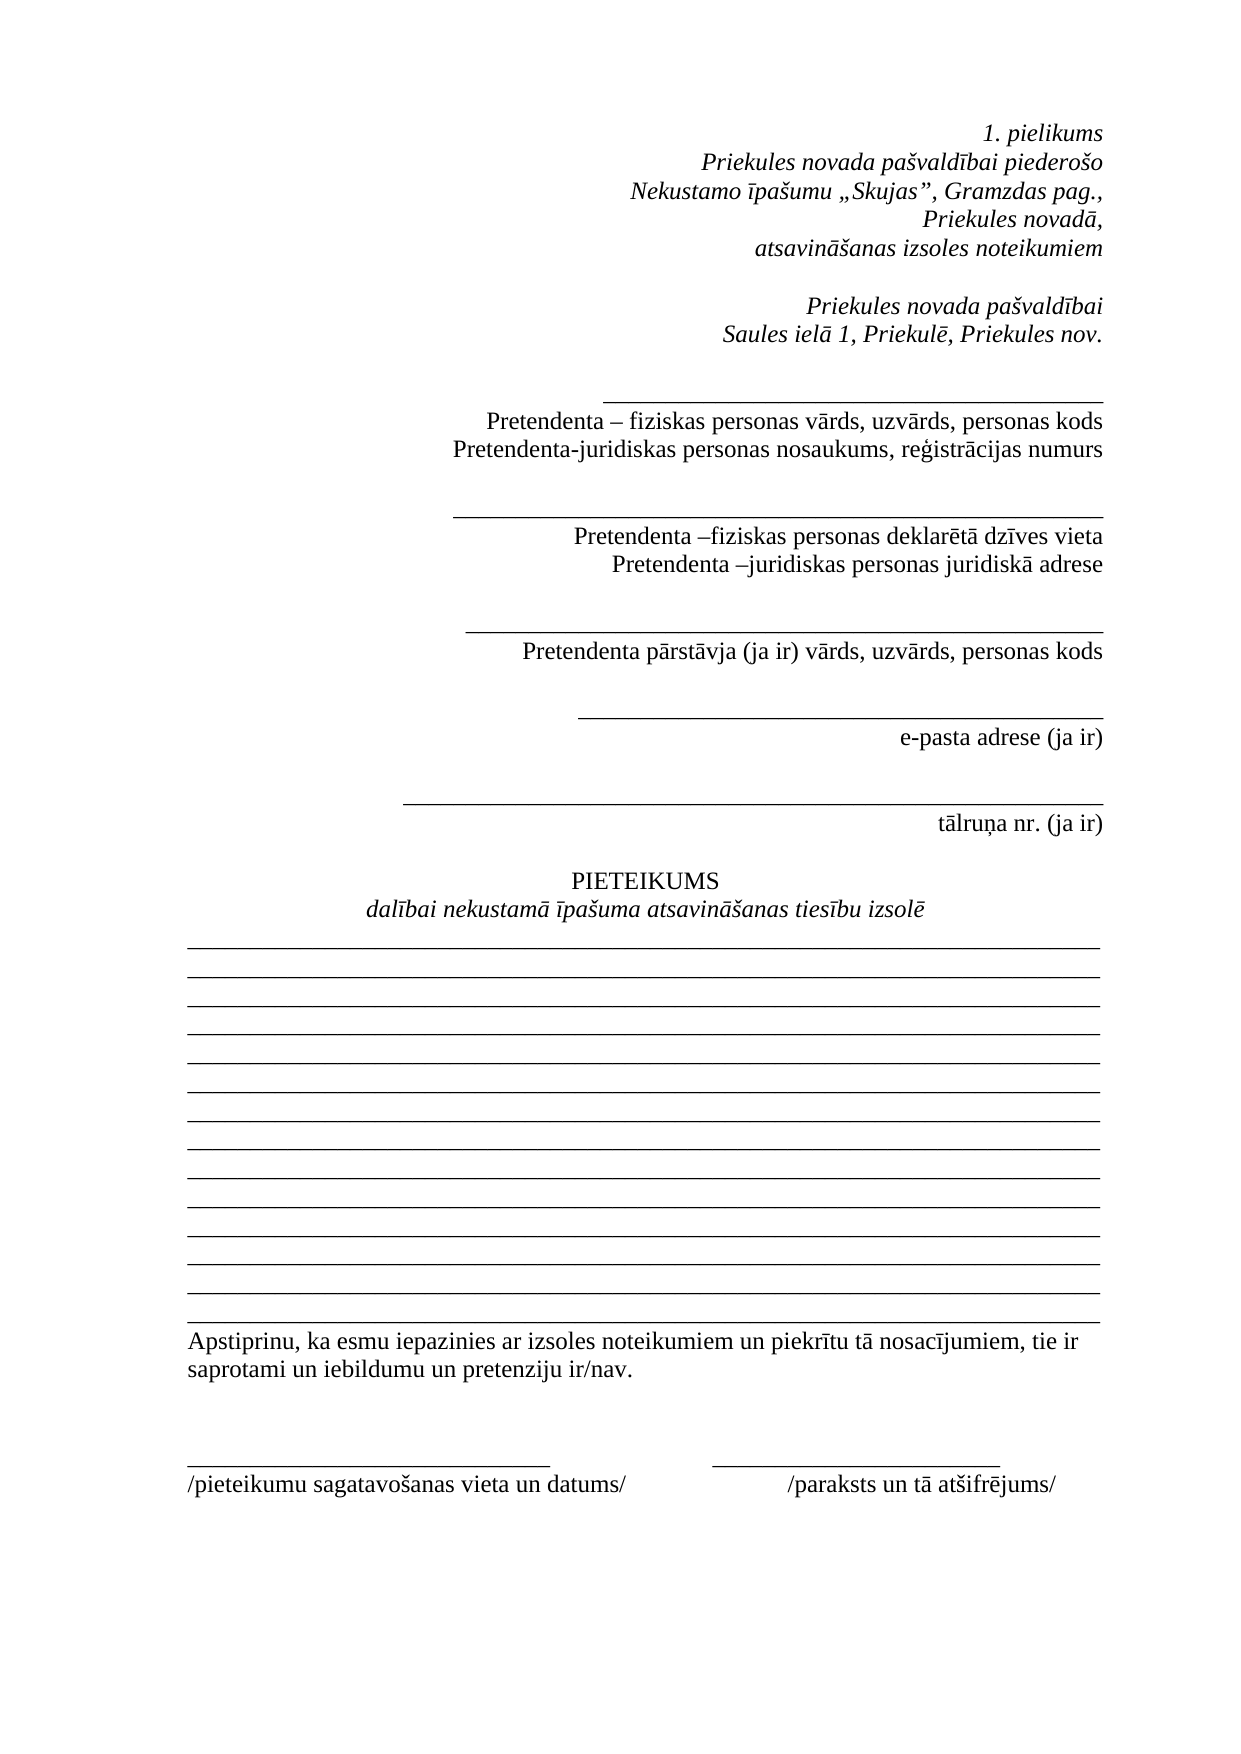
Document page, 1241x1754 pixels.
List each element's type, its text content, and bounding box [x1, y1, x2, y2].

text Priekules novadā, [187, 204, 1103, 233]
text /pieteikumu sagatavošanas vieta un datums/ /paraksts un tā atšifrējums/ [187, 1469, 1103, 1498]
text Pretendenta –fiziskas personas deklarētā dzīves vieta [187, 521, 1103, 549]
text Apstiprinu, ka esmu iepazinies ar izsoles noteikumiem un piekrītu tā nosacījumiem, tie ir saprotami un iebildumu un pretenziju ir/nav. [187, 1326, 1103, 1383]
text ____________________________________________________ [187, 492, 1103, 521]
text Pretendenta pārstāvja (ja ir) vārds, uzvārds, personas kods [187, 636, 1103, 664]
text ___________________________________________________________________________________________________________________________________________________________________________________________________________________________ [187, 923, 1103, 1009]
text _____________________________ _______________________ [187, 1441, 1103, 1469]
text ________________________________________ [187, 377, 1103, 406]
text __________________________________________ [187, 693, 1103, 722]
text atsavināšanas izsoles noteikumiem [187, 233, 1103, 262]
text Pretendenta –juridiskas personas juridiskā adrese [187, 549, 1103, 578]
text Pretendenta-juridiskas personas nosaukums, reģistrācijas numurs [187, 434, 1103, 463]
text PIETEIKUMS [187, 866, 1103, 894]
text 1. pielikums [187, 118, 1103, 147]
text Priekules novada pašvaldībai [187, 291, 1103, 319]
text __________________________________________________________________________________________________________________________________________________ [187, 1067, 1103, 1124]
text Nekustamo īpašumu „Skujas”, Gramzdas pag., [187, 176, 1103, 204]
text tālruņa nr. (ja ir) [187, 808, 1103, 837]
text __________________________________________________________________________________________________________________________________________________ [187, 1239, 1103, 1297]
text __________________________________________________________________________________________________________________________________________________ [187, 1182, 1103, 1239]
text __________________________________________________________________________________________________________________________________________________ [187, 1124, 1103, 1182]
text dalībai nekustamā īpašuma atsavināšanas tiesību izsolē [187, 894, 1103, 923]
text e-pasta adrese (ja ir) [187, 722, 1103, 751]
text _________________________________________________________________________ [187, 1297, 1103, 1326]
text ___________________________________________________ [187, 607, 1103, 636]
text Saules ielā 1, Priekulē, Priekules nov. [187, 319, 1103, 348]
text ________________________________________________________ [187, 779, 1103, 808]
text __________________________________________________________________________________________________________________________________________________ [187, 1009, 1103, 1067]
text Priekules novada pašvaldībai piederošo [187, 147, 1103, 176]
text Pretendenta – fiziskas personas vārds, uzvārds, personas kods [187, 406, 1103, 434]
